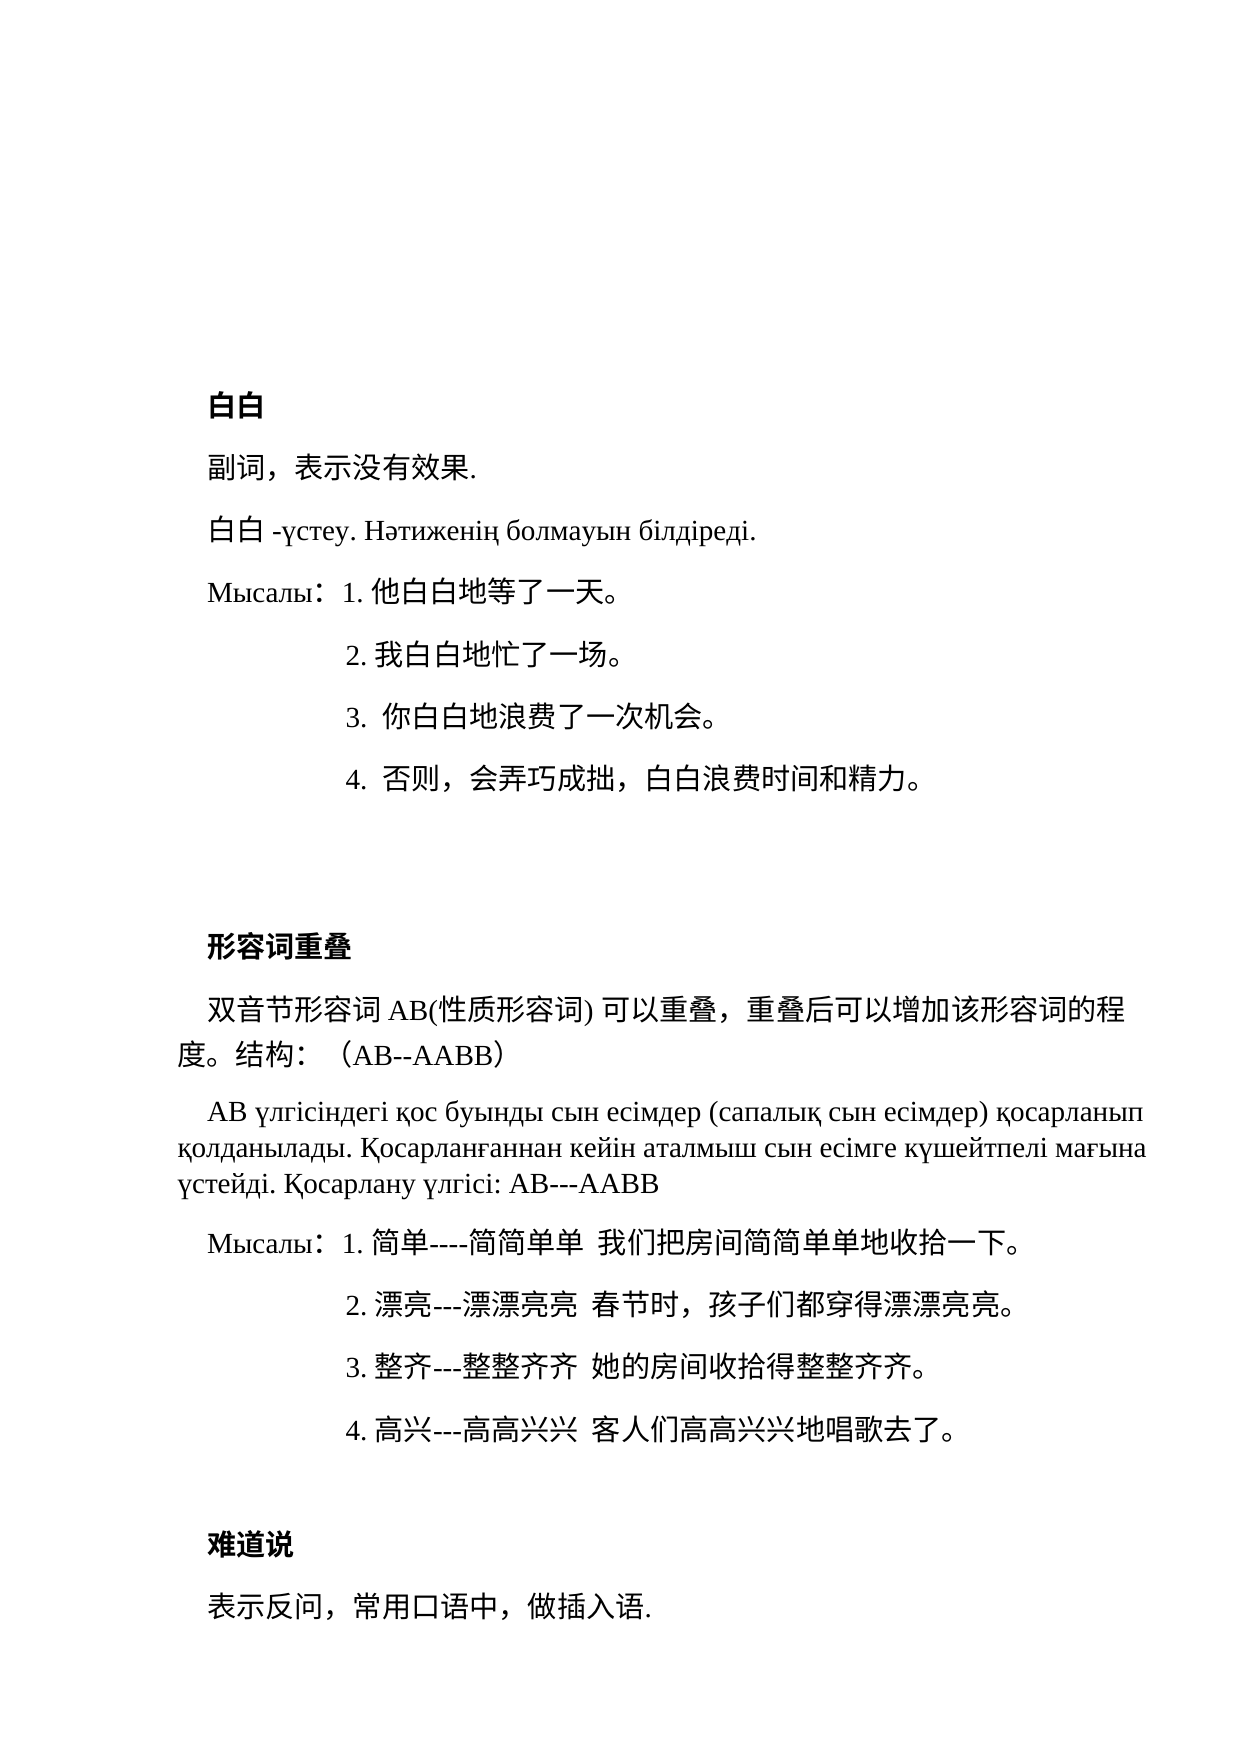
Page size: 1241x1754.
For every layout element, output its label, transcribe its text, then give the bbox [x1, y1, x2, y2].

text 表示反问，常用口语中，做插入语. [177, 1583, 1152, 1626]
text 4. 高兴---高高兴兴 客人们高高兴兴地唱歌去了。 [177, 1406, 1152, 1448]
text 3. 整齐---整整齐齐 她的房间收拾得整整齐齐。 [177, 1344, 1152, 1386]
text Мысалы：1. 他白白地等了一天。 [177, 569, 1152, 611]
text AB үлгісіндегі қос буынды сын есімдер (сапалық сын есімдер) қосарланып қолданылады. Қосарланғаннан кейін аталмыш сын есімге күшейтпелі мағына үстейді. Қосарлану үлгісі: AB---AABB [177, 1094, 1152, 1200]
text 形容词重叠 [177, 924, 1152, 966]
text 2. 我白白地忙了一场。 [177, 631, 1152, 674]
text 2. 漂亮---漂漂亮亮 春节时，孩子们都穿得漂漂亮亮。 [177, 1281, 1152, 1324]
text 4. 否则，会弄巧成拙，白白浪费时间和精力。 [177, 756, 1152, 798]
text 副词，表示没有效果. [177, 444, 1152, 487]
text 双音节形容词AB(性质形容词) 可以重叠，重叠后可以增加该形容词的程度。结构：（AB--AABB） [177, 986, 1152, 1074]
text 白白 [177, 382, 1152, 424]
text 白白 -үстеу. Нәтиженің болмауын білдіреді. [177, 507, 1152, 549]
text Мысалы：1. 简单----简简单单 我们把房间简简单单地收拾一下。 [177, 1219, 1152, 1261]
text 3. 你白白地浪费了一次机会。 [177, 694, 1152, 736]
text 难道说 [177, 1521, 1152, 1563]
